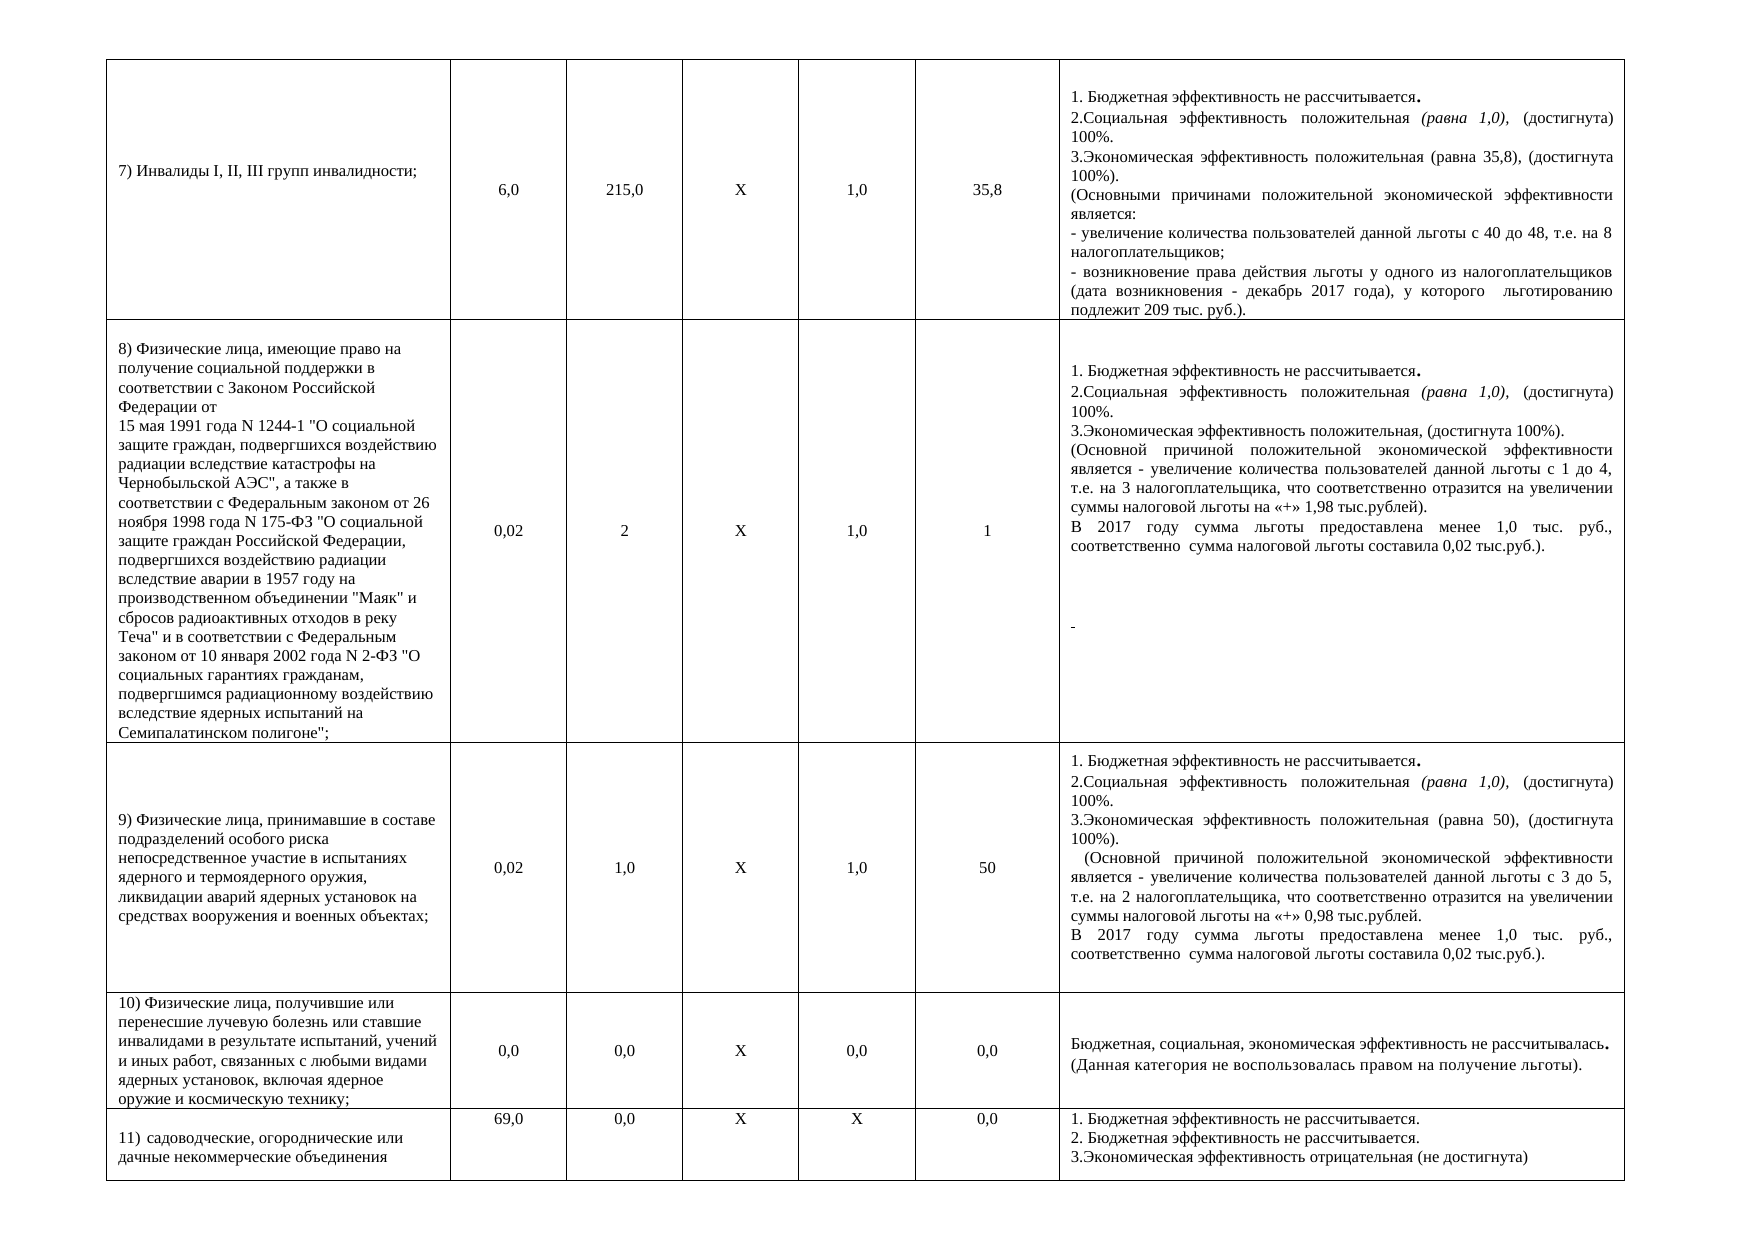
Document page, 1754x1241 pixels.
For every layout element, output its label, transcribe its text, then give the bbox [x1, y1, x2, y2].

table_cell 69,0 [451, 1109, 566, 1180]
table_cell 8) Физические лица, имеющие право на получение социальной поддержки в соответствии с Законом Российской Федерации от 15 мая 1991 года N 1244-1 "О социальной защите граждан, подвергшихся воздействию радиации вследствие катастрофы на Чернобыльской АЭС", а также в соответствии с Федеральным законом от 26 ноября 1998 года N 175-ФЗ "О социальной защите граждан Российской Федерации, подвергшихся воздействию радиации вследствие аварии в 1957 году на производственном объединении "Маяк" и сбросов радиоактивных отходов в реку Теча" и в соответствии с Федеральным законом от 10 января 2002 года N 2-ФЗ "О социальных гарантиях гражданам, подвергшимся радиационному воздействию вследствие ядерных испытаний на Семипалатинском полигоне"; [107, 320, 450, 742]
table_cell 9) Физические лица, принимавшие в составе подразделений особого риска непосредственное участие в испытаниях ядерного и термоядерного оружия, ликвидации аварий ядерных установок на средствах вооружения и военных объектах; [107, 743, 450, 992]
table_cell 10) Физические лица, получившие или перенесшие лучевую болезнь или ставшие инвалидами в результате испытаний, учений и иных работ, связанных с любыми видами ядерных установок, включая ядерное оружие и космическую технику; [107, 993, 450, 1108]
table_cell 0,0 [567, 1109, 682, 1180]
table_cell 215,0 [567, 60, 682, 319]
table_cell X [683, 320, 798, 742]
table_cell 0,0 [451, 993, 566, 1108]
table_cell 35,8 [916, 60, 1059, 319]
table_cell X [683, 1109, 798, 1180]
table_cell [1060, 1109, 1624, 1180]
table_cell 1 [916, 320, 1059, 742]
table_cell 50 [916, 743, 1059, 992]
table_cell 1. Бюджетная эффективность не рассчитывается. 2.Социальная эффективность положительная (равна 1,0), (достигнута) 100%. 3.Экономическая эффективность положительная (равна 35,8), (достигнута 100%). (Основными причинами положительной экономической эффективности является: - увеличение количества пользователей данной льготы с 40 до 48, т.е. на 8 налогоплательщиков; - возникновение права действия льготы у одного из налогоплательщиков (дата возникновения - декабрь 2017 года), у которого льготированию подлежит 209 тыс. руб.). [1060, 60, 1624, 319]
table_cell 1,0 [799, 320, 915, 742]
table_cell 7) Инвалиды I, II, III групп инвалидности; [107, 60, 450, 319]
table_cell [107, 1109, 450, 1180]
table_cell 0,0 [916, 1109, 1059, 1180]
table_cell X [683, 743, 798, 992]
table_cell 1,0 [567, 743, 682, 992]
table_cell 1. Бюджетная эффективность не рассчитывается. 2.Социальная эффективность положительная (равна 1,0), (достигнута) 100%. 3.Экономическая эффективность положительная (равна 50), (достигнута 100%). (Основной причиной положительной экономической эффективности является - увеличение количества пользователей данной льготы с 3 до 5, т.е. на 2 налогоплательщика, что соответственно отразится на увеличении суммы налоговой льготы на «+» 0,98 тыс.рублей. В 2017 году сумма льготы предоставлена менее 1,0 тыс. руб., соответственно сумма налоговой льготы составила 0,02 тыс.руб.). [1060, 743, 1624, 992]
table_cell 0,0 [567, 993, 682, 1108]
table_cell X [799, 1109, 915, 1180]
table_cell X [683, 60, 798, 319]
table_cell 0,0 [799, 993, 915, 1108]
table_cell Бюджетная, социальная, экономическая эффективность не рассчитывалась. (Данная категория не воспользовалась правом на получение льготы). [1060, 993, 1624, 1108]
table_cell 0,02 [451, 743, 566, 992]
table_cell 1. Бюджетная эффективность не рассчитывается. 2.Социальная эффективность положительная (равна 1,0), (достигнута) 100%. 3.Экономическая эффективность положительная, (достигнута 100%). (Основной причиной положительной экономической эффективности является - увеличение количества пользователей данной льготы с 1 до 4, т.е. на 3 налогоплательщика, что соответственно отразится на увеличении суммы налоговой льготы на «+» 1,98 тыс.рублей). В 2017 году сумма льготы предоставлена менее 1,0 тыс. руб., соответственно сумма налоговой льготы составила 0,02 тыс.руб.). [1060, 320, 1624, 742]
table_cell 6,0 [451, 60, 566, 319]
table_cell 2 [567, 320, 682, 742]
table_cell 0,02 [451, 320, 566, 742]
table_cell 1,0 [799, 60, 915, 319]
table_cell X [683, 993, 798, 1108]
table_cell 0,0 [916, 993, 1059, 1108]
table_cell 1,0 [799, 743, 915, 992]
